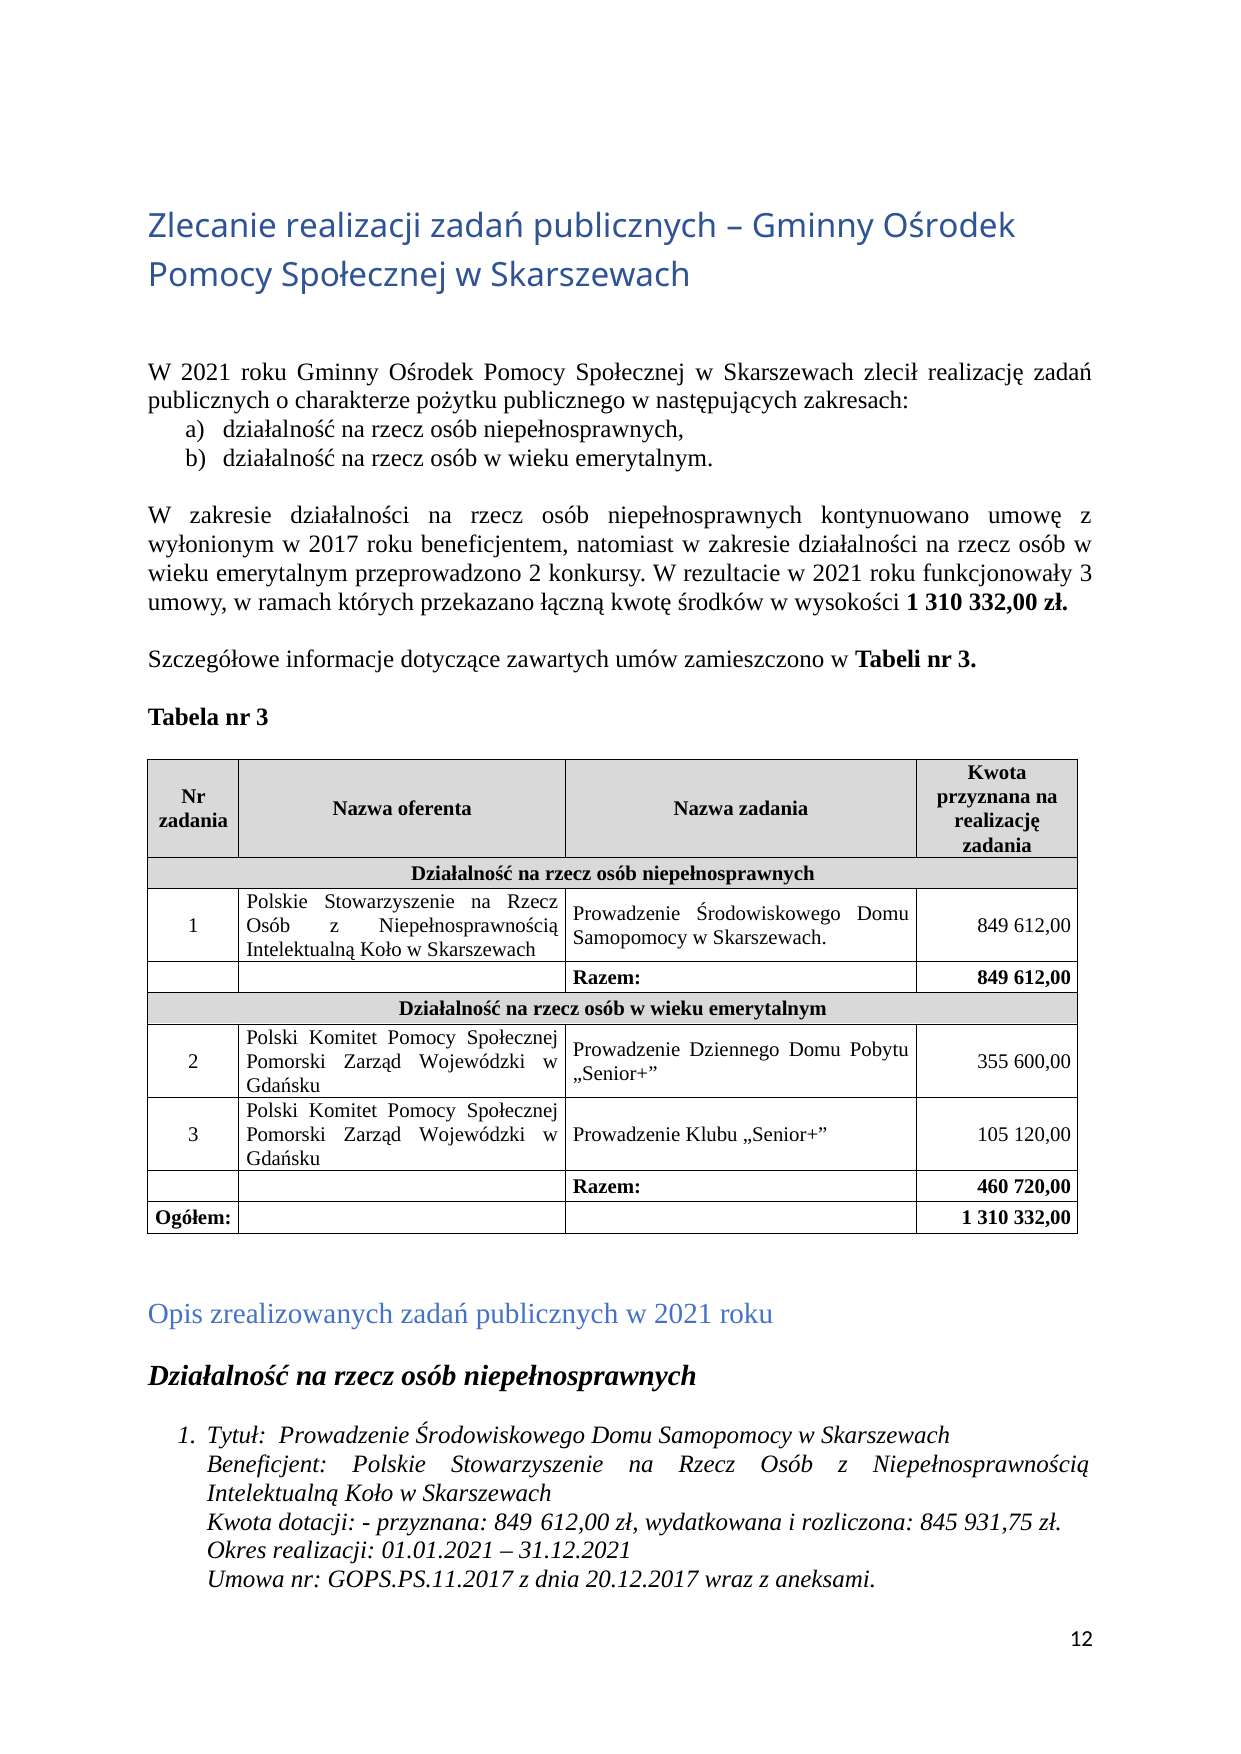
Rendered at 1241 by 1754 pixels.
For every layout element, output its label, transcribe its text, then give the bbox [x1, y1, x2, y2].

table_cell Razem: [566, 1171, 916, 1201]
table_cell [566, 1202, 916, 1232]
table_cell [239, 1171, 565, 1201]
table_cell 105 120,00 [917, 1098, 1077, 1170]
list działalność na rzecz osób w wieku emerytalnym. [185, 443, 1093, 472]
table_cell 849 612,00 [917, 962, 1077, 992]
table_cell Razem: [566, 962, 916, 992]
text Tabela nr 3 [148, 702, 1093, 731]
subtitle Zlecanie realizacji zadań publicznych – Gminny Ośrodek Pomocy Społecznej w Skarszewach [148, 201, 1093, 296]
text Opis zrealizowanych zadań publicznych w 2021 roku [148, 1296, 1093, 1329]
text Działalność na rzecz osób niepełnosprawnych [148, 1358, 1093, 1392]
table_cell Prowadzenie Dziennego Domu Pobytu „Senior+” [566, 1025, 916, 1097]
table_cell [148, 962, 238, 992]
table_cell Polskie Stowarzyszenie na Rzecz Osób z Niepełnosprawnością Intelektualną Koło w Skarszewach [239, 889, 565, 961]
table_cell Działalność na rzecz osób w wieku emerytalnym [148, 993, 1077, 1023]
list Tytuł: Prowadzenie Środowiskowego Domu Samopomocy w Skarszewach [177, 1420, 1093, 1449]
table_cell Polski Komitet Pomocy Społecznej Pomorski Zarząd Wojewódzki w Gdańsku [239, 1025, 565, 1097]
text W 2021 roku Gminny Ośrodek Pomocy Społecznej w Skarszewach zlecił realizację zadań publicznych o charakterze pożytku publicznego w następujących zakresach: [148, 357, 1093, 414]
table_cell 2 [148, 1025, 238, 1097]
table_cell Prowadzenie Klubu „Senior+” [566, 1098, 916, 1170]
list działalność na rzecz osób niepełnosprawnych, [185, 414, 1093, 443]
table_cell 460 720,00 [917, 1171, 1077, 1201]
table_header Nazwa oferenta [239, 760, 565, 857]
text Szczegółowe informacje dotyczące zawartych umów zamieszczono w Tabeli nr 3. [148, 644, 1093, 673]
text Okres realizacji: 01.01.2021 – 31.12.2021 [207, 1535, 1093, 1564]
text Beneficjent: Polskie Stowarzyszenie na Rzecz Osób z Niepełnosprawnością Intelektualną Koło w Skarszewach [207, 1449, 1093, 1507]
table_cell 849 612,00 [917, 889, 1077, 961]
table_cell Polski Komitet Pomocy Społecznej Pomorski Zarząd Wojewódzki w Gdańsku [239, 1098, 565, 1170]
table_cell Działalność na rzecz osób niepełnosprawnych [148, 858, 1077, 888]
table_header Kwota przyznana na realizację zadania [917, 760, 1077, 857]
table_cell [239, 962, 565, 992]
table_cell Ogółem: [148, 1202, 238, 1232]
table_cell 355 600,00 [917, 1025, 1077, 1097]
text W zakresie działalności na rzecz osób niepełnosprawnych kontynuowano umowę z wyłonionym w 2017 roku beneficjentem, natomiast w zakresie działalności na rzecz osób w wieku emerytalnym przeprowadzono 2 konkursy. W rezultacie w 2021 roku funkcjonowały 3 umowy, w ramach których przekazano łączną kwotę środków w wysokości 1 310 332,00 zł. [148, 501, 1093, 616]
text Umowa nr: GOPS.PS.11.2017 z dnia 20.12.2017 wraz z aneksami. [207, 1564, 1093, 1593]
table_cell [239, 1202, 565, 1232]
table_cell Prowadzenie Środowiskowego Domu Samopomocy w Skarszewach. [566, 889, 916, 961]
table_header Nr zadania [148, 760, 238, 857]
table_cell 1 [148, 889, 238, 961]
text Kwota dotacji: - przyznana: 849 612,00 zł, wydatkowana i rozliczona: 845 931,75 zł. [207, 1507, 1093, 1535]
table_cell [148, 1171, 238, 1201]
table_cell 1 310 332,00 [917, 1202, 1077, 1232]
table_header Nazwa zadania [566, 760, 916, 857]
table_cell 3 [148, 1098, 238, 1170]
